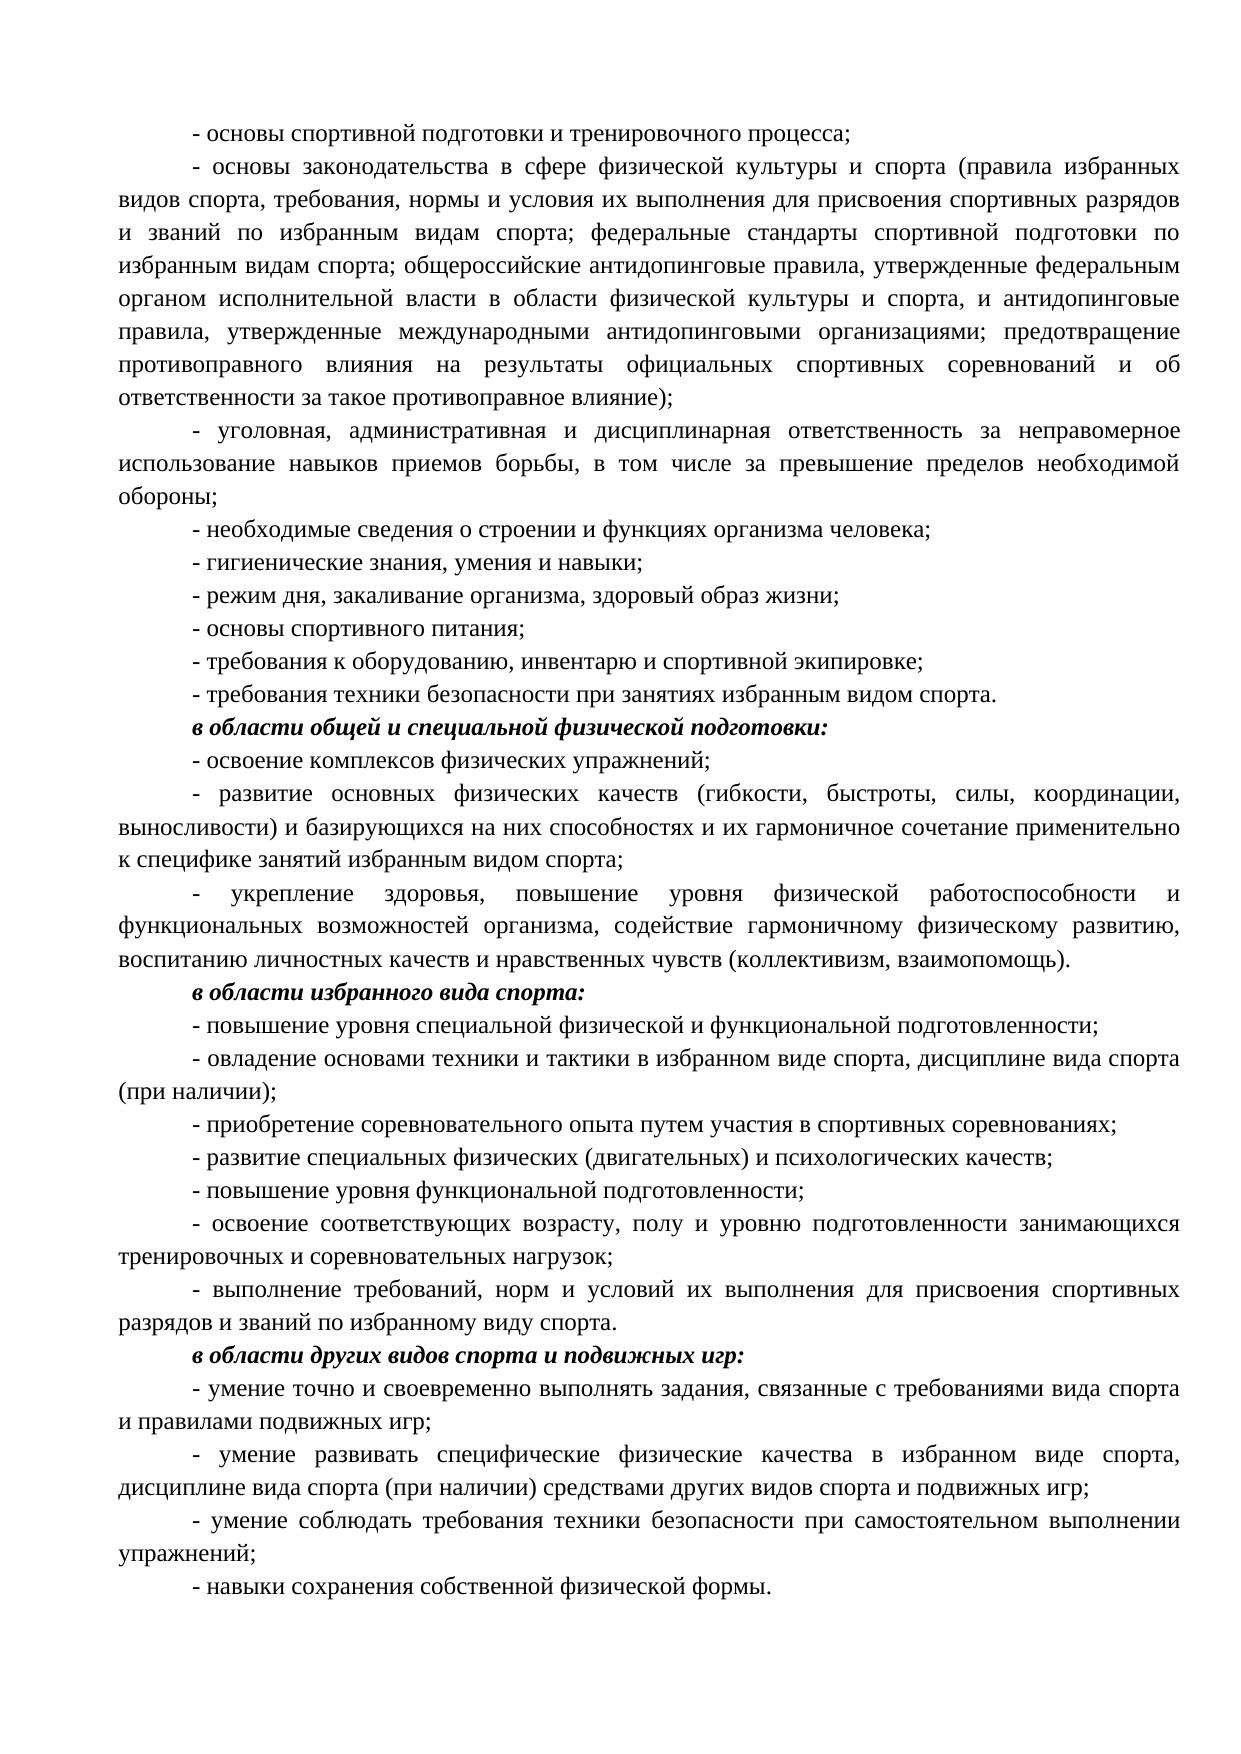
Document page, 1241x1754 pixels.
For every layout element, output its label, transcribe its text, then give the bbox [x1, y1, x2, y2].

text - основы спортивного питания; [118, 613, 1181, 642]
text - необходимые сведения о строении и функциях организма человека; [118, 514, 1181, 543]
text в области общей и специальной физической подготовки: [118, 712, 1181, 741]
text - умение точно и своевременно выполнять задания, связанные с требованиями вида спорта и правилами подвижных игр; [118, 1373, 1181, 1435]
text - основы спортивной подготовки и тренировочного процесса; [118, 118, 1181, 147]
text - повышение уровня функциональной подготовленности; [118, 1175, 1181, 1203]
text - умение соблюдать требования техники безопасности при самостоятельном выполнении упражнений; [118, 1505, 1181, 1567]
text - выполнение требований, норм и условий их выполнения для присвоения спортивных разрядов и званий по избранному виду спорта. [118, 1274, 1181, 1336]
text - гигиенические знания, умения и навыки; [118, 547, 1181, 576]
text - требования к оборудованию, инвентарю и спортивной экипировке; [118, 646, 1181, 675]
text - овладение основами техники и тактики в избранном виде спорта, дисциплине вида спорта (при наличии); [118, 1043, 1181, 1104]
text - уголовная, административная и дисциплинарная ответственность за неправомерное использование навыков приемов борьбы, в том числе за превышение пределов необходимой обороны; [118, 415, 1181, 510]
text - освоение соответствующих возрасту, полу и уровню подготовленности занимающихся тренировочных и соревновательных нагрузок; [118, 1208, 1181, 1269]
text - укрепление здоровья, повышение уровня физической работоспособности и функциональных возможностей организма, содействие гармоничному физическому развитию, воспитанию личностных качеств и нравственных чувств (коллективизм, взаимопомощь). [118, 878, 1181, 972]
text - требования техники безопасности при занятиях избранным видом спорта. [118, 679, 1181, 708]
text - повышение уровня специальной физической и функциональной подготовленности; [118, 1010, 1181, 1038]
text - умение развивать специфические физические качества в избранном виде спорта, дисциплине вида спорта (при наличии) средствами других видов спорта и подвижных игр; [118, 1439, 1181, 1501]
text - приобретение соревновательного опыта путем участия в спортивных соревнованиях; [118, 1109, 1181, 1137]
text - развитие специальных физических (двигательных) и психологических качеств; [118, 1142, 1181, 1171]
text - развитие основных физических качеств (гибкости, быстроты, силы, координации, выносливости) и базирующихся на них способностях и их гармоничное сочетание применительно к специфике занятий избранным видом спорта; [118, 778, 1181, 873]
text - режим дня, закаливание организма, здоровый образ жизни; [118, 580, 1181, 609]
text - навыки сохранения собственной физической формы. [118, 1571, 1181, 1600]
text в области избранного вида спорта: [118, 977, 1181, 1005]
text - основы законодательства в сфере физической культуры и спорта (правила избранных видов спорта, требования, нормы и условия их выполнения для присвоения спортивных разрядов и званий по избранным видам спорта; федеральные стандарты спортивной подготовки по избранным видам спорта; общероссийские антидопинговые правила, утвержденные федеральным органом исполнительной власти в области физической культуры и спорта, и антидопинговые правила, утвержденные международными антидопинговыми организациями; предотвращение противоправного влияния на результаты официальных спортивных соревнований и об ответственности за такое противоправное влияние); [118, 151, 1181, 411]
text - освоение комплексов физических упражнений; [118, 746, 1181, 774]
text в области других видов спорта и подвижных игр: [118, 1340, 1181, 1369]
